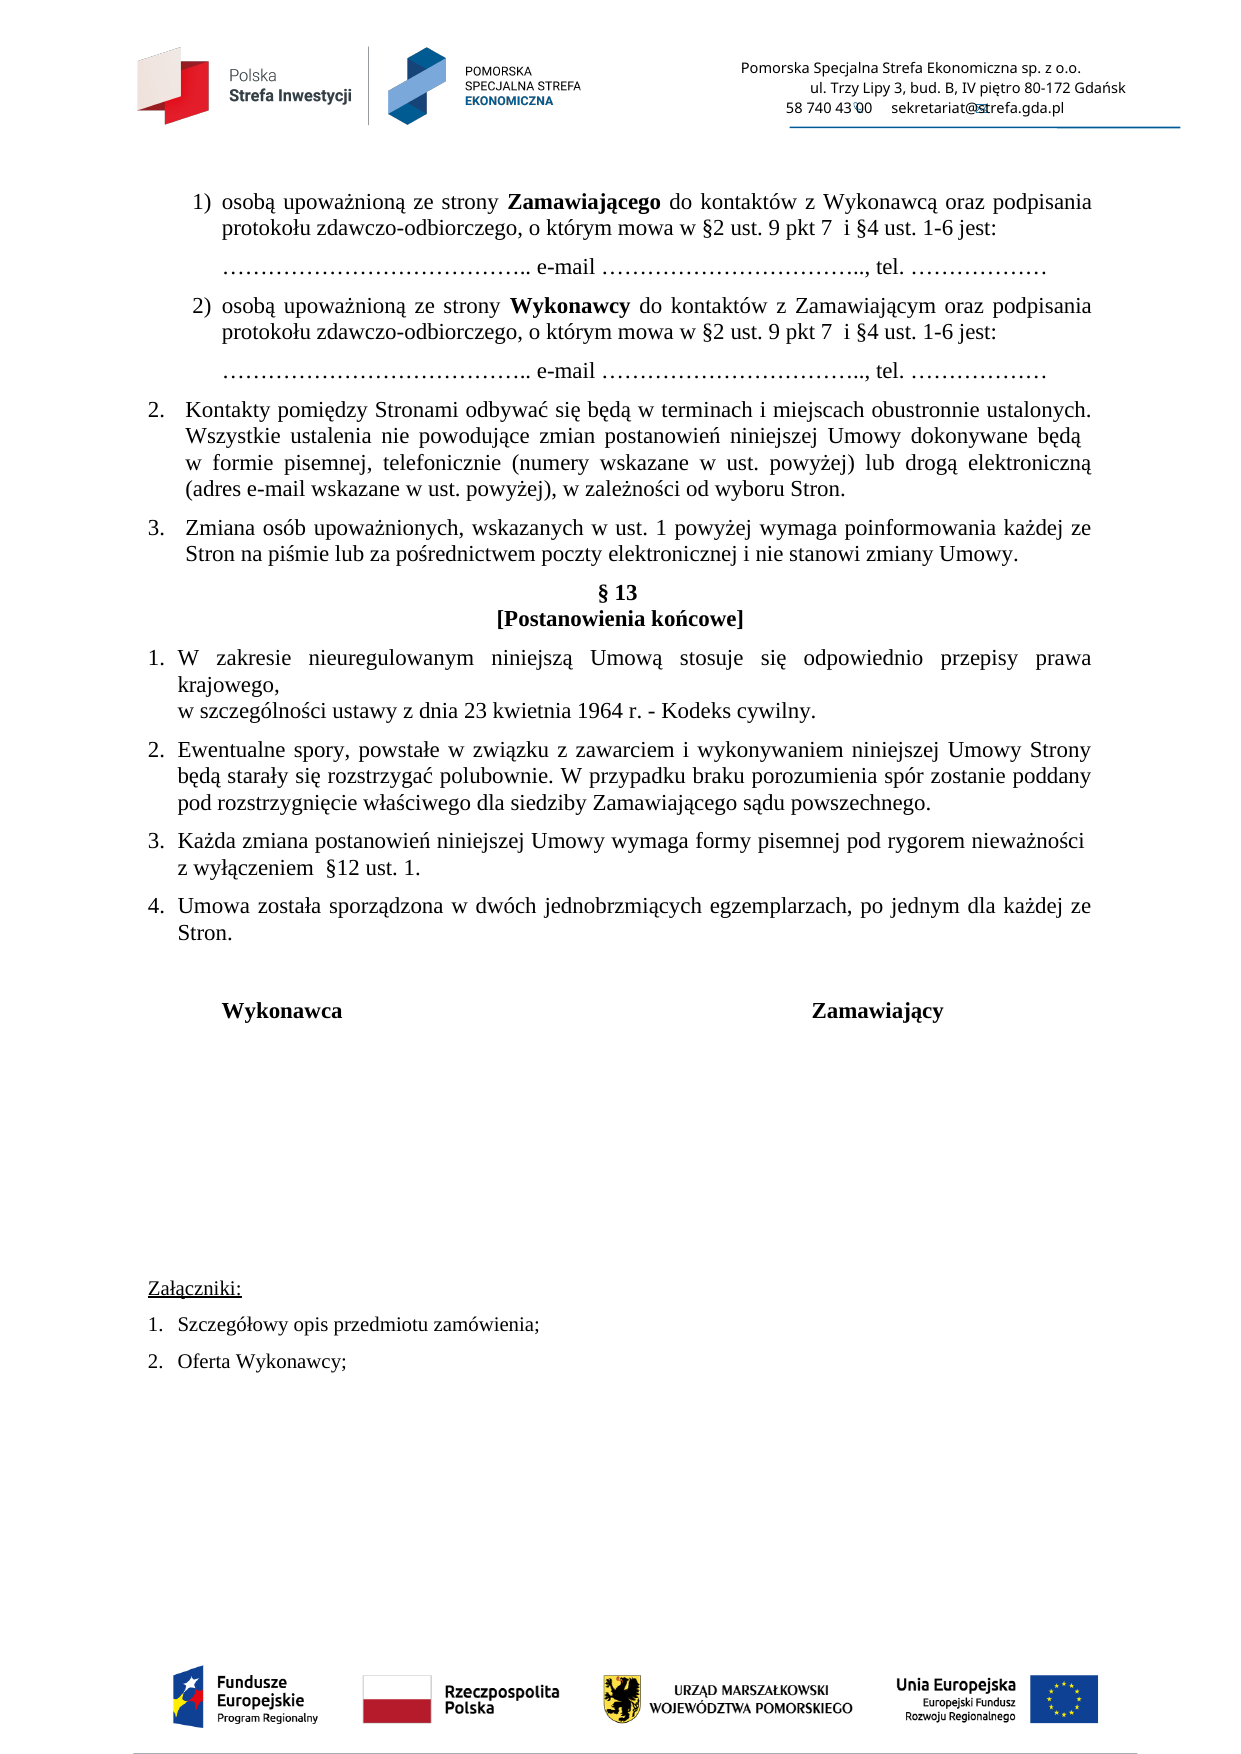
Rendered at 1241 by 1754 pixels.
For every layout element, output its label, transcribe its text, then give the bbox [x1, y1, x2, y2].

list Każda zmiana postanowień niniejszej Umowy wymaga formy pisemnej pod rygorem nieważności z wyłączeniem §12 ust. 1. [148, 827, 1092, 880]
list Kontakty pomiędzy Stronami odbywać się będą w terminach i miejscach obustronnie ustalonych. Wszystkie ustalenia nie powodujące zmian postanowień niniejszej Umowy dokonywane będą w formie pisemnej, telefonicznie (numery wskazane w ust. powyżej) lub drogą elektroniczną (adres e-mail wskazane w ust. powyżej), w zależności od wyboru Stron. [148, 396, 1092, 501]
text Załączniki: [148, 1276, 1092, 1300]
list Oferta Wykonawcy; [148, 1349, 1092, 1373]
list Ewentualne spory, powstałe w związku z zawarciem i wykonywaniem niniejszej Umowy Strony będą starały się rozstrzygać polubownie. W przypadku braku porozumienia spór zostanie poddany pod rozstrzygnięcie właściwego dla siedziby Zamawiającego sądu powszechnego. [148, 736, 1092, 815]
list Umowa została sporządzona w dwóch jednobrzmiących egzemplarzach, po jednym dla każdej ze Stron. [148, 893, 1092, 945]
list ………………………………….. e-mail …………………………….., tel. ……………… [222, 253, 1092, 279]
list W zakresie nieuregulowanym niniejszą Umową stosuje się odpowiednio przepisy prawa krajowego, w szczególności ustawy z dnia 23 kwietnia 1964 r. - Kodeks cywilny. [148, 644, 1092, 723]
picture [975, 104, 987, 113]
list ………………………………….. e-mail …………………………….., tel. ……………… [222, 357, 1092, 383]
picture [115, 35, 581, 133]
text § 13 [Postanowienia końcowe] [148, 579, 1092, 632]
picture [133, 1650, 1138, 1754]
list osobą upoważnioną ze strony Wykonawcy do kontaktów z Zamawiającym oraz podpisania protokołu zdawczo-odbiorczego, o którym mowa w §2 ust. 9 pkt 7 i §4 ust. 1-6 jest: [192, 292, 1092, 344]
picture [860, 102, 864, 113]
picture [853, 102, 858, 113]
text Wykonawca Zamawiający [148, 997, 1092, 1023]
list Szczegółowy opis przedmiotu zamówienia; [148, 1312, 1092, 1336]
list osobą upoważnioną ze strony Zamawiającego do kontaktów z Wykonawcą oraz podpisania protokołu zdawczo-odbiorczego, o którym mowa w §2 ust. 9 pkt 7 i §4 ust. 1-6 jest: [192, 188, 1092, 241]
list Zmiana osób upoważnionych, wskazanych w ust. 1 powyżej wymaga poinformowania każdej ze Stron na piśmie lub za pośrednictwem poczty elektronicznej i nie stanowi zmiany Umowy. [148, 514, 1092, 567]
